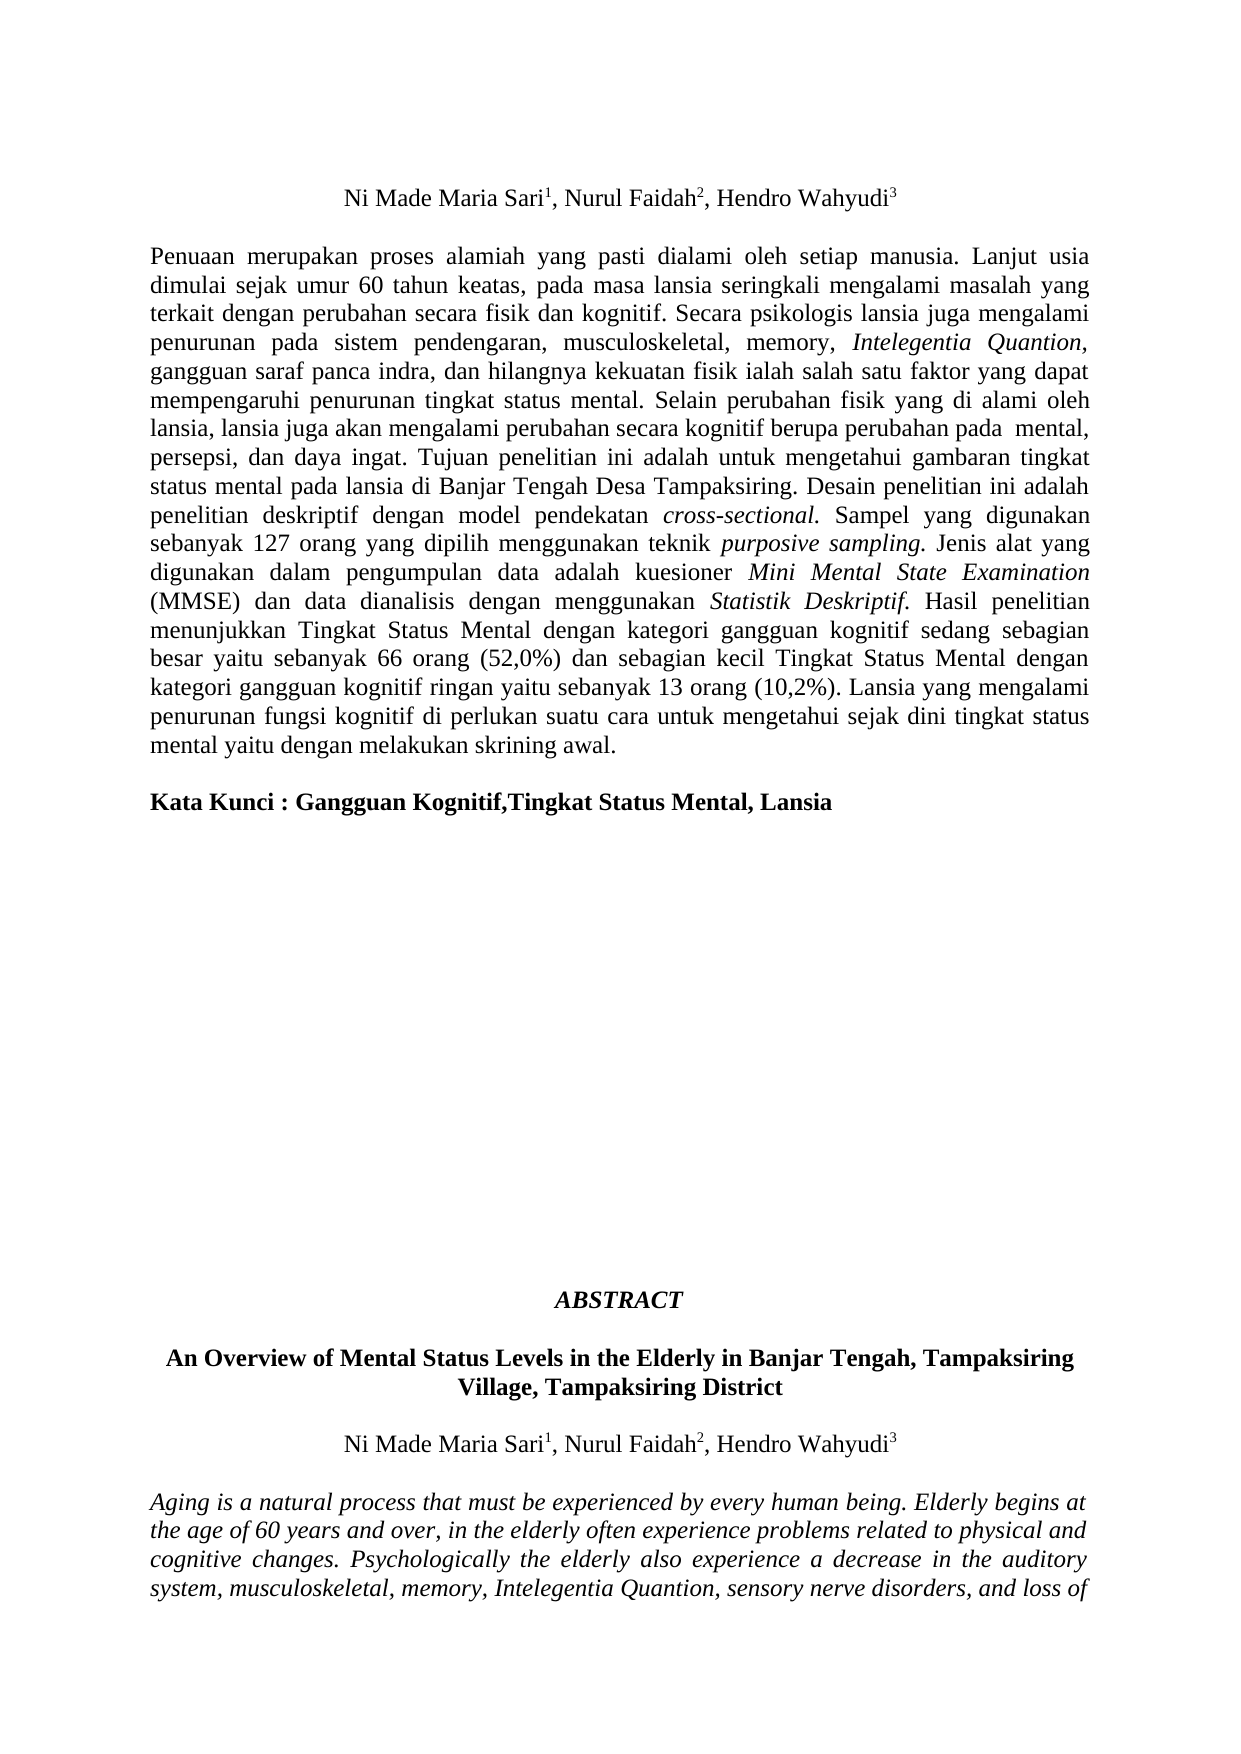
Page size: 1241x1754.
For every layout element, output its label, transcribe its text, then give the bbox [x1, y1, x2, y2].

text An Overview of Mental Status Levels in the Elderly in Banjar Tengah, Tampaksiring Village, Tampaksiring District [150, 1343, 1090, 1401]
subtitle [150, 1487, 1090, 1602]
text ABSTRACT [150, 1286, 1090, 1314]
text Ni Made Maria Sari1, Nurul Faidah2, Hendro Wahyudi3 [150, 183, 1090, 212]
text Ni Made Maria Sari1, Nurul Faidah2, Hendro Wahyudi3 [150, 1429, 1090, 1458]
text Penuaan merupakan proses alamiah yang pasti dialami oleh setiap manusia. Lanjut usia dimulai sejak umur 60 tahun keatas, pada masa lansia seringkali mengalami masalah yang terkait dengan perubahan secara fisik dan kognitif. Secara psikologis lansia juga mengalami penurunan pada sistem pendengaran, musculoskeletal, memory, Intelegentia Quantion, gangguan saraf panca indra, dan hilangnya kekuatan fisik ialah salah satu faktor yang dapat mempengaruhi penurunan tingkat status mental. Selain perubahan fisik yang di alami oleh lansia, lansia juga akan mengalami perubahan secara kognitif berupa perubahan pada mental, persepsi, dan daya ingat. Tujuan penelitian ini adalah untuk mengetahui gambaran tingkat status mental pada lansia di Banjar Tengah Desa Tampaksiring. Desain penelitian ini adalah penelitian deskriptif dengan model pendekatan cross-sectional. Sampel yang digunakan sebanyak 127 orang yang dipilih menggunakan teknik purposive sampling. Jenis alat yang digunakan dalam pengumpulan data adalah kuesioner Mini Mental State Examination (MMSE) dan data dianalisis dengan menggunakan Statistik Deskriptif. Hasil penelitian menunjukkan Tingkat Status Mental dengan kategori gangguan kognitif sedang sebagian besar yaitu sebanyak 66 orang (52,0%) dan sebagian kecil Tingkat Status Mental dengan kategori gangguan kognitif ringan yaitu sebanyak 13 orang (10,2%). Lansia yang mengalami penurunan fungsi kognitif di perlukan suatu cara untuk mengetahui sejak dini tingkat status mental yaitu dengan melakukan skrining awal. [150, 241, 1090, 758]
text Kata Kunci : Gangguan Kognitif,Tingkat Status Mental, Lansia [150, 787, 1090, 816]
